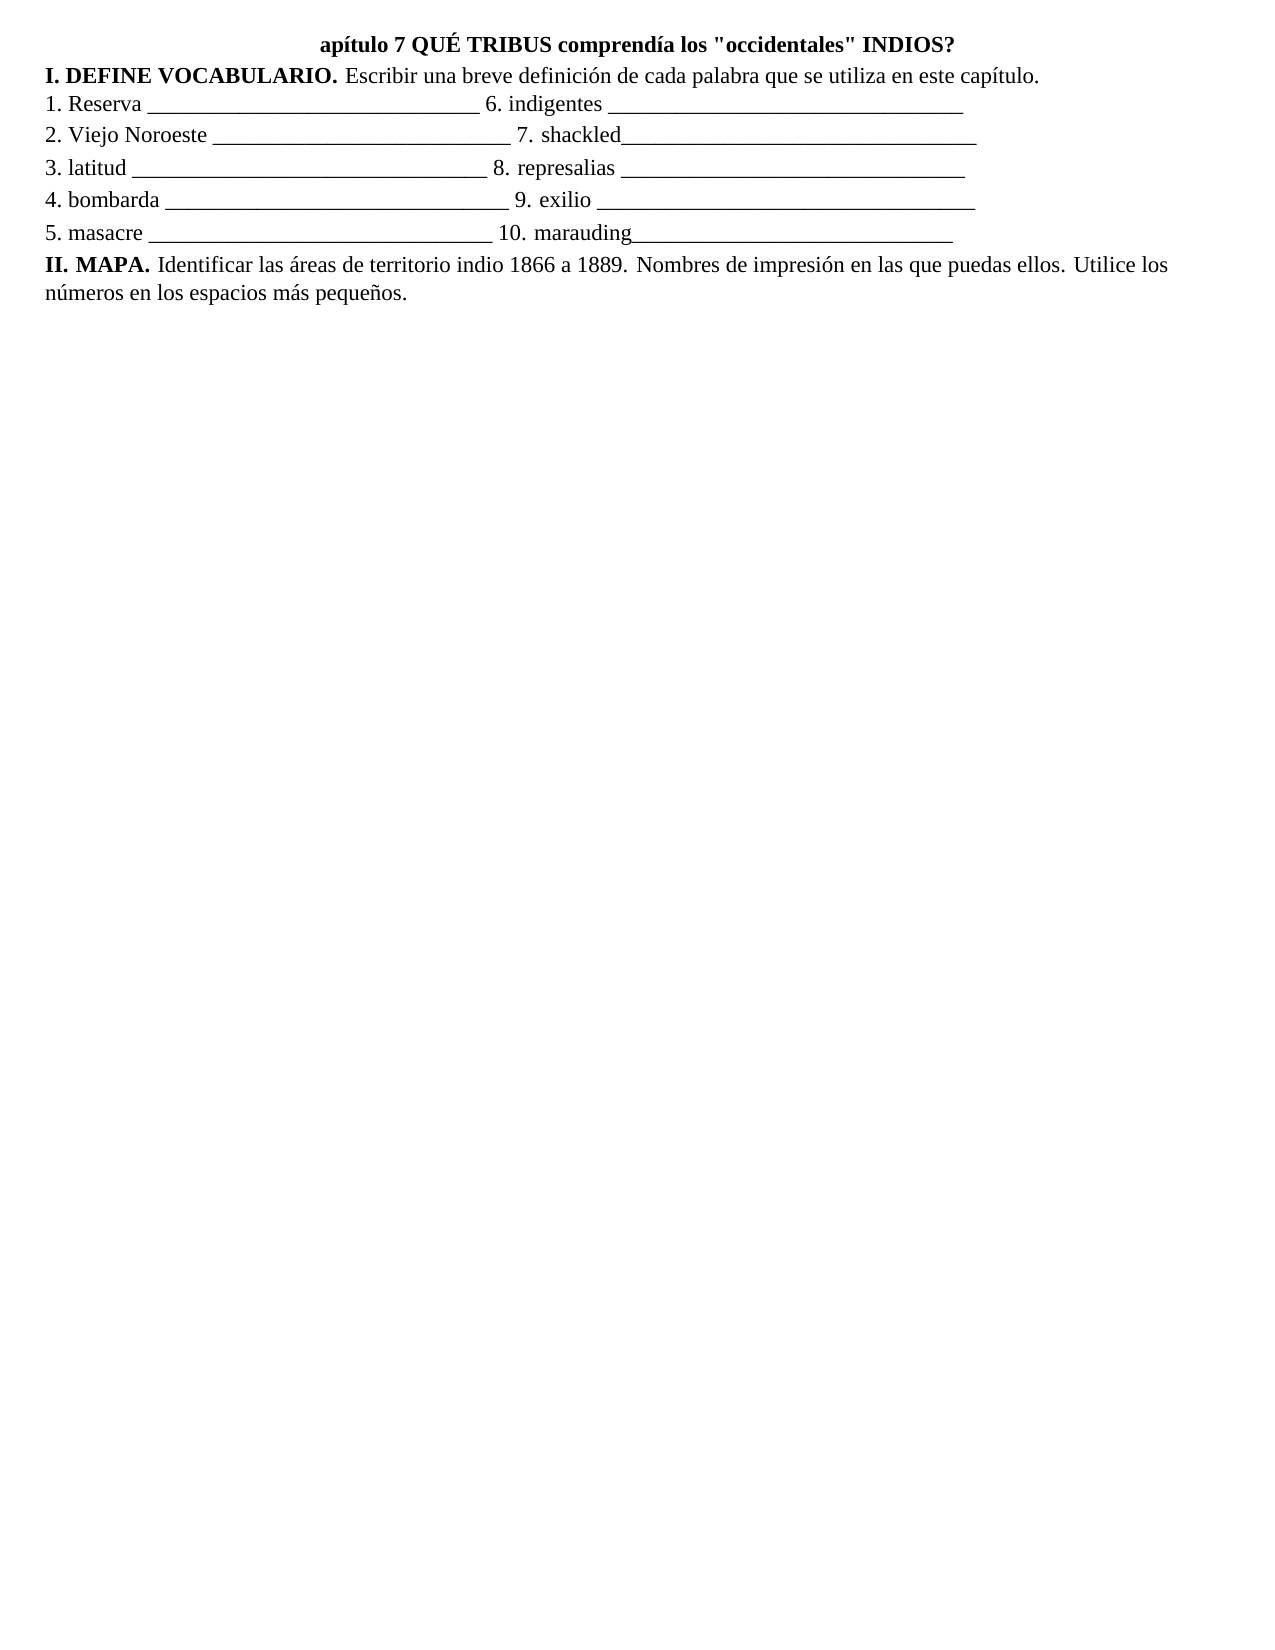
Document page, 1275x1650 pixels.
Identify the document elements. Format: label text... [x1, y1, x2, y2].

text 5. masacre ______________________________ 10. marauding____________________________ [45, 214, 1230, 246]
text 1. Reserva _____________________________ 6. indigentes _______________________________ [45, 89, 1230, 117]
text 2. Viejo Noroeste __________________________ 7. shackled_______________________________ [45, 117, 1230, 149]
text 4. bombarda ______________________________ 9. exilio _________________________________ [45, 181, 1230, 214]
text I. DEFINE VOCABULARIO. Escribir una breve definición de cada palabra que se utiliza en este capítulo. [45, 57, 1230, 89]
text apítulo 7 QUÉ TRIBUS comprendía los "occidentales" INDIOS? [45, 30, 1230, 57]
text II. MAPA. Identificar las áreas de territorio indio 1866 a 1889. Nombres de impresión en las que puedas ellos. Utilice los números en los espacios más pequeños. [45, 246, 1230, 306]
text 3. latitud _______________________________ 8. represalias ______________________________ [45, 149, 1230, 181]
